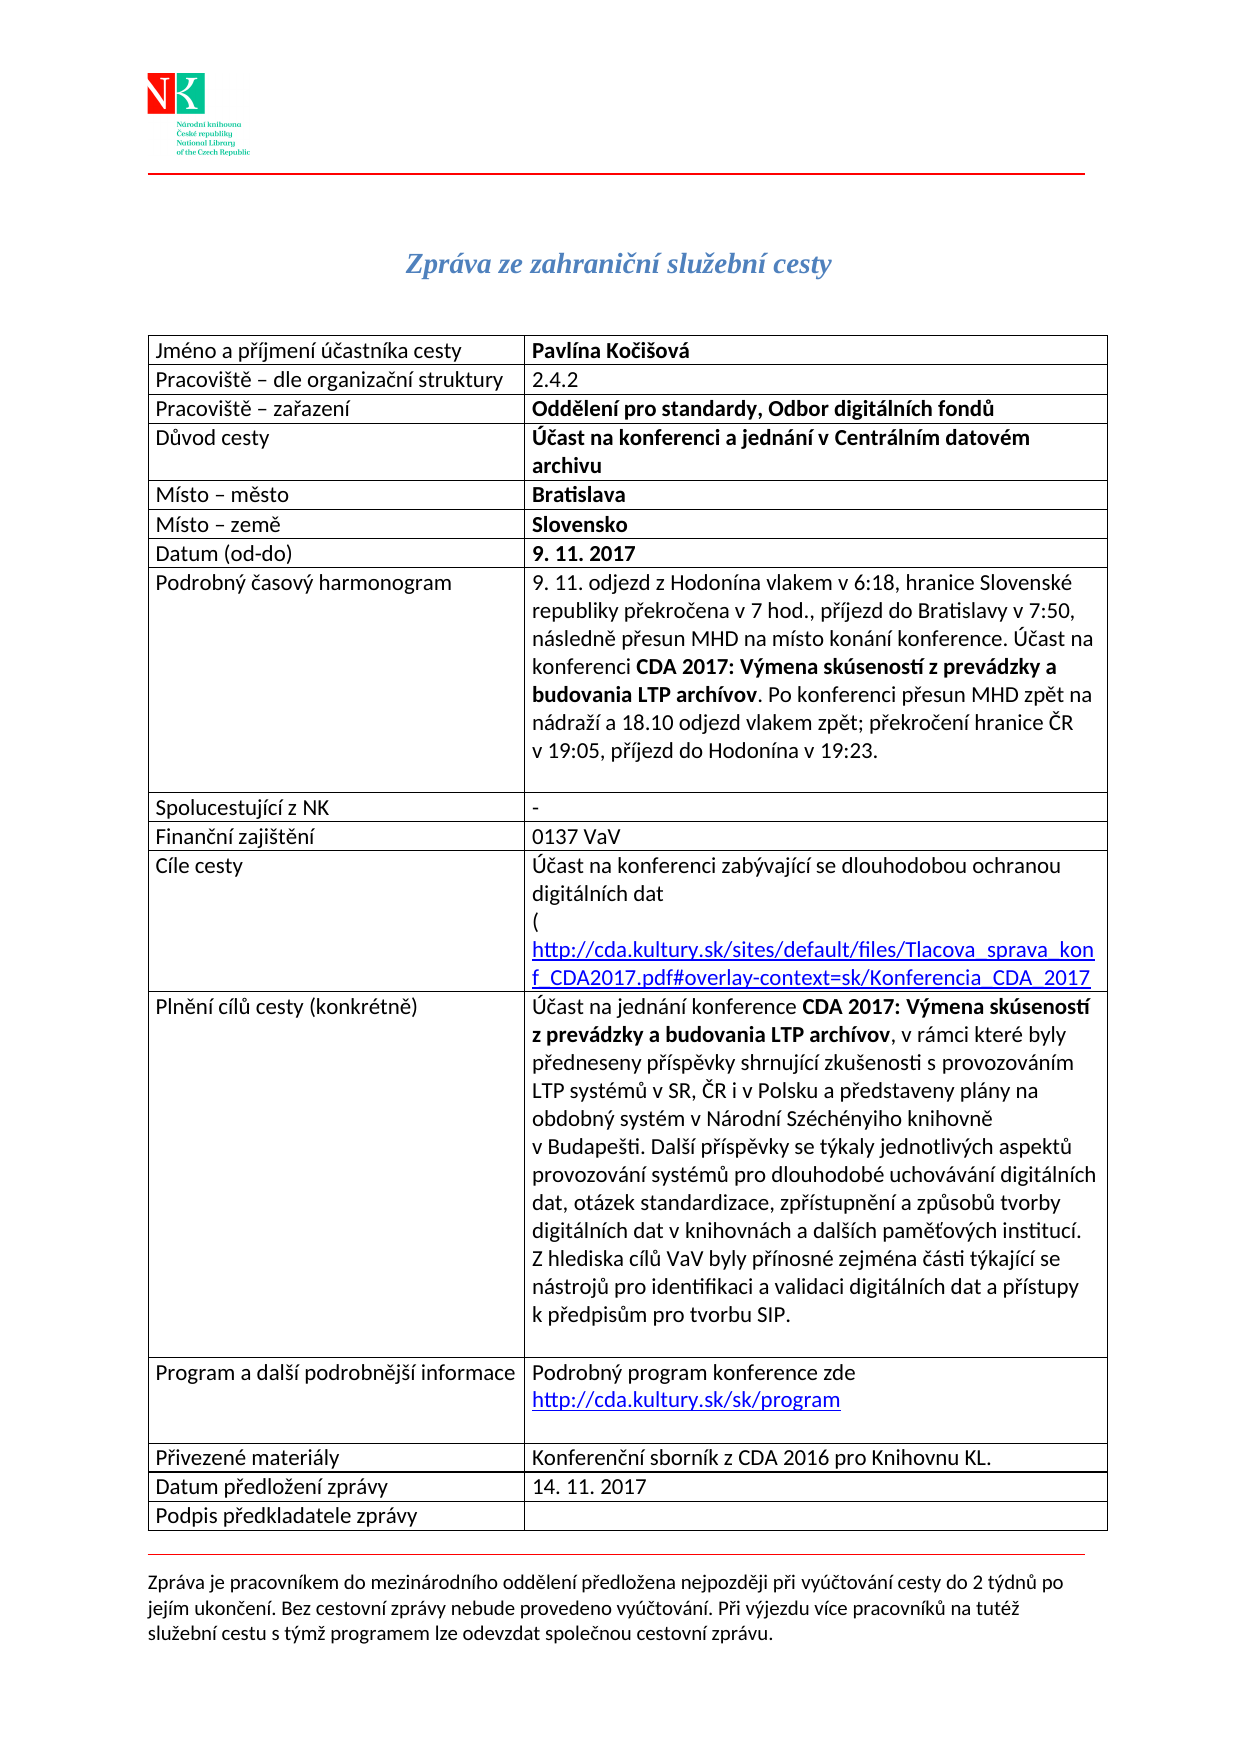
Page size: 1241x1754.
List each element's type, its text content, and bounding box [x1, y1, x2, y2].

table_cell Slovensko [525, 510, 1107, 538]
table_cell Oddělení pro standardy, Odbor digitálních fondů [525, 395, 1107, 422]
table_cell Účast na jednání konference CDA 2017: Výmena skúseností z prevádzky a budovania LTP archívov, v rámci které byly předneseny příspěvky shrnující zkušenosti s provozováním LTP systémů v SR, ČR i v Polsku a představeny plány na obdobný systém v Národní Széchényiho knihovně v Budapešti. Další příspěvky se týkaly jednotlivých aspektů provozování systémů pro dlouhodobé uchovávání digitálních dat, otázek standardizace, zpřístupnění a způsobů tvorby digitálních dat v knihovnách a dalších paměťových institucí. Z hlediska cílů VaV byly přínosné zejména části týkající se nástrojů pro identifikaci a validaci digitálních dat a přístupy k předpisům pro tvorbu SIP. [525, 992, 1107, 1357]
table_cell Program a další podrobnější informace [149, 1358, 524, 1442]
table_cell Bratislava [525, 481, 1107, 509]
table_cell - [525, 793, 1107, 821]
table_cell Přivezené materiály [149, 1444, 524, 1471]
table_cell Konferenční sborník z CDA 2016 pro Knihovnu KL. [525, 1444, 1107, 1471]
table_cell Účast na konferenci a jednání v Centrálním datovém archivu [525, 424, 1107, 479]
table_cell Datum (od-do) [149, 539, 524, 567]
table_cell 2.4.2 [525, 365, 1107, 393]
table_cell Spolucestující z NK [149, 793, 524, 821]
picture [147, 73, 250, 156]
table_cell 0137 VaV [525, 822, 1107, 850]
title Zpráva ze zahraniční služební cesty [148, 246, 1093, 279]
table_cell 9. 11. odjezd z Hodonína vlakem v 6:18, hranice Slovenské republiky překročena v 7 hod., příjezd do Bratislavy v 7:50, následně přesun MHD na místo konání konference. Účast na konferenci CDA 2017: Výmena skúseností z prevádzky a budovania LTP archívov. Po konferenci přesun MHD zpět na nádraží a 18.10 odjezd vlakem zpět; překročení hranice ČR v 19:05, příjezd do Hodonína v 19:23. [525, 568, 1107, 792]
table_header Pavlína Kočišová [525, 336, 1107, 364]
table_cell [525, 1502, 1107, 1529]
table_cell Důvod cesty [149, 424, 524, 479]
table_header Jméno a příjmení účastníka cesty [149, 336, 524, 364]
table_cell Pracoviště – zařazení [149, 395, 524, 422]
table_cell Podrobný časový harmonogram [149, 568, 524, 792]
table_cell Místo – město [149, 481, 524, 509]
table_cell 14. 11. 2017 [525, 1473, 1107, 1501]
table_cell Podpis předkladatele zprávy [149, 1502, 524, 1529]
table_cell Cíle cesty [149, 851, 524, 991]
table_cell Datum předložení zprávy [149, 1473, 524, 1501]
table_cell 9. 11. 2017 [525, 539, 1107, 567]
table_cell Účast na konferenci zabývající se dlouhodobou ochranou digitálních dat (http://cda.kultury.sk/sites/default/files/Tlacova_sprava_konf_CDA2017.pdf#overlay-context=sk/Konferencia_CDA_2017 [525, 851, 1107, 991]
table_cell Pracoviště – dle organizační struktury [149, 365, 524, 393]
table_cell Místo – země [149, 510, 524, 538]
table_cell Finanční zajištění [149, 822, 524, 850]
table_cell Podrobný program konference zde http://cda.kultury.sk/sk/program [525, 1358, 1107, 1442]
table_cell Plnění cílů cesty (konkrétně) [149, 992, 524, 1357]
